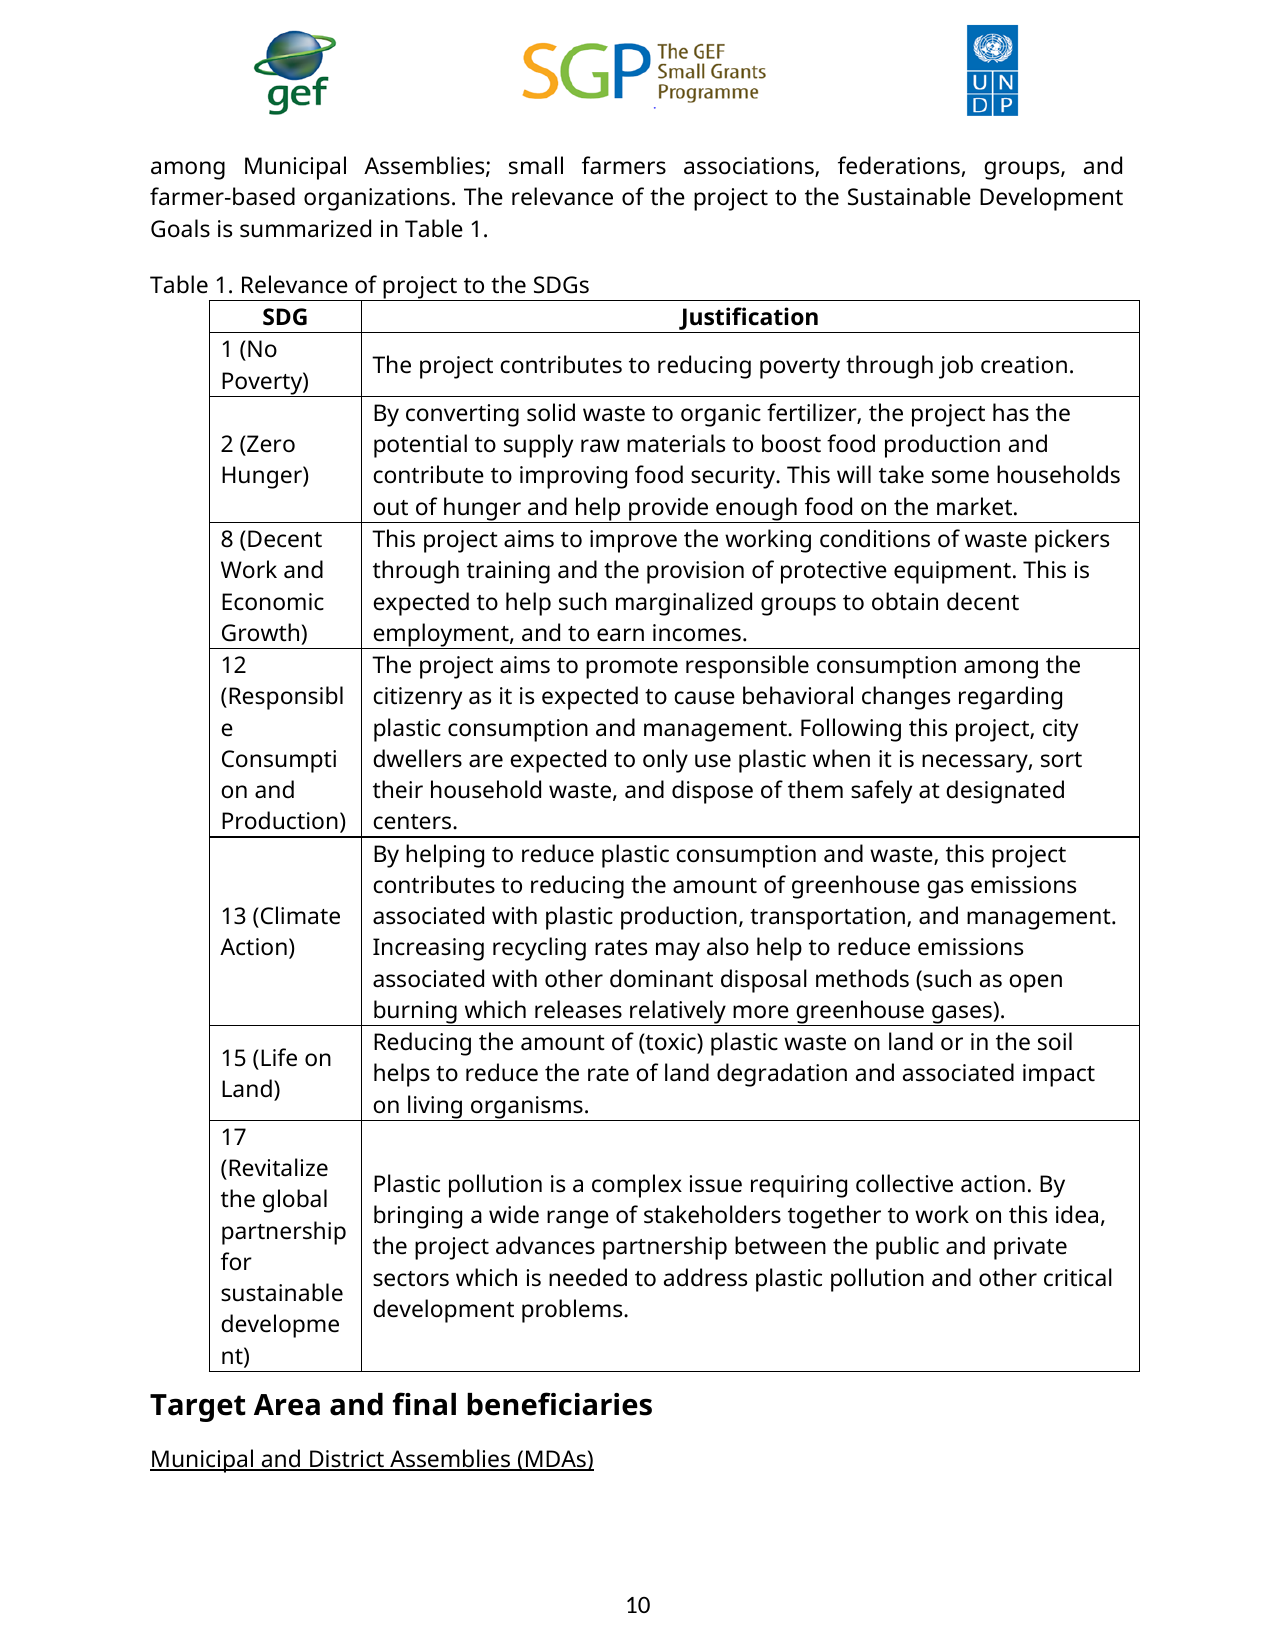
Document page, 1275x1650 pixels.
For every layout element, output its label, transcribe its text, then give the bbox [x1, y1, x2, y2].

table_cell 8 (Decent Work and Economic Growth) [210, 523, 361, 648]
text Target Area and final beneficiaries [150, 1384, 1125, 1424]
table_cell 15 (Life on Land) [210, 1026, 361, 1120]
table_cell The project aims to promote responsible consumption among the citizenry as it is expected to cause behavioral changes regarding plastic consumption and management. Following this project, city dwellers are expected to only use plastic when it is necessary, sort their household waste, and dispose of them safely at designated centers. [362, 649, 1139, 836]
table_cell Reducing the amount of (toxic) plastic waste on land or in the soil helps to reduce the rate of land degradation and associated impact on living organisms. [362, 1026, 1139, 1120]
text Table 1. Relevance of project to the SDGs [150, 269, 1125, 300]
table_cell 17 (Revitalize the global partnership for sustainable development) [210, 1121, 361, 1371]
table_cell The project contributes to reducing poverty through job creation. [362, 333, 1139, 396]
table_cell 1 (No Poverty) [210, 333, 361, 396]
picture [211, 0, 1064, 120]
table_cell This project aims to improve the working conditions of waste pickers through training and the provision of protective equipment. This is expected to help such marginalized groups to obtain decent employment, and to earn incomes. [362, 523, 1139, 648]
table_header Justification [362, 301, 1139, 332]
table_cell 13 (Climate Action) [210, 838, 361, 1025]
table_cell 12 (Responsible Consumption and Production) [210, 649, 361, 836]
table_cell By converting solid waste to organic fertilizer, the project has the potential to supply raw materials to boost food production and contribute to improving food security. This will take some households out of hunger and help provide enough food on the market. [362, 397, 1139, 522]
table_cell Plastic pollution is a complex issue requiring collective action. By bringing a wide range of stakeholders together to work on this idea, the project advances partnership between the public and private sectors which is needed to address plastic pollution and other critical development problems. [362, 1121, 1139, 1371]
table_cell 2 (Zero Hunger) [210, 397, 361, 522]
table_header SDG [210, 301, 361, 332]
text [150, 150, 1125, 244]
text Municipal and District Assemblies (MDAs) [150, 1442, 1125, 1474]
table_cell By helping to reduce plastic consumption and waste, this project contributes to reducing the amount of greenhouse gas emissions associated with plastic production, transportation, and management. Increasing recycling rates may also help to reduce emissions associated with other dominant disposal methods (such as open burning which releases relatively more greenhouse gases). [362, 838, 1139, 1025]
